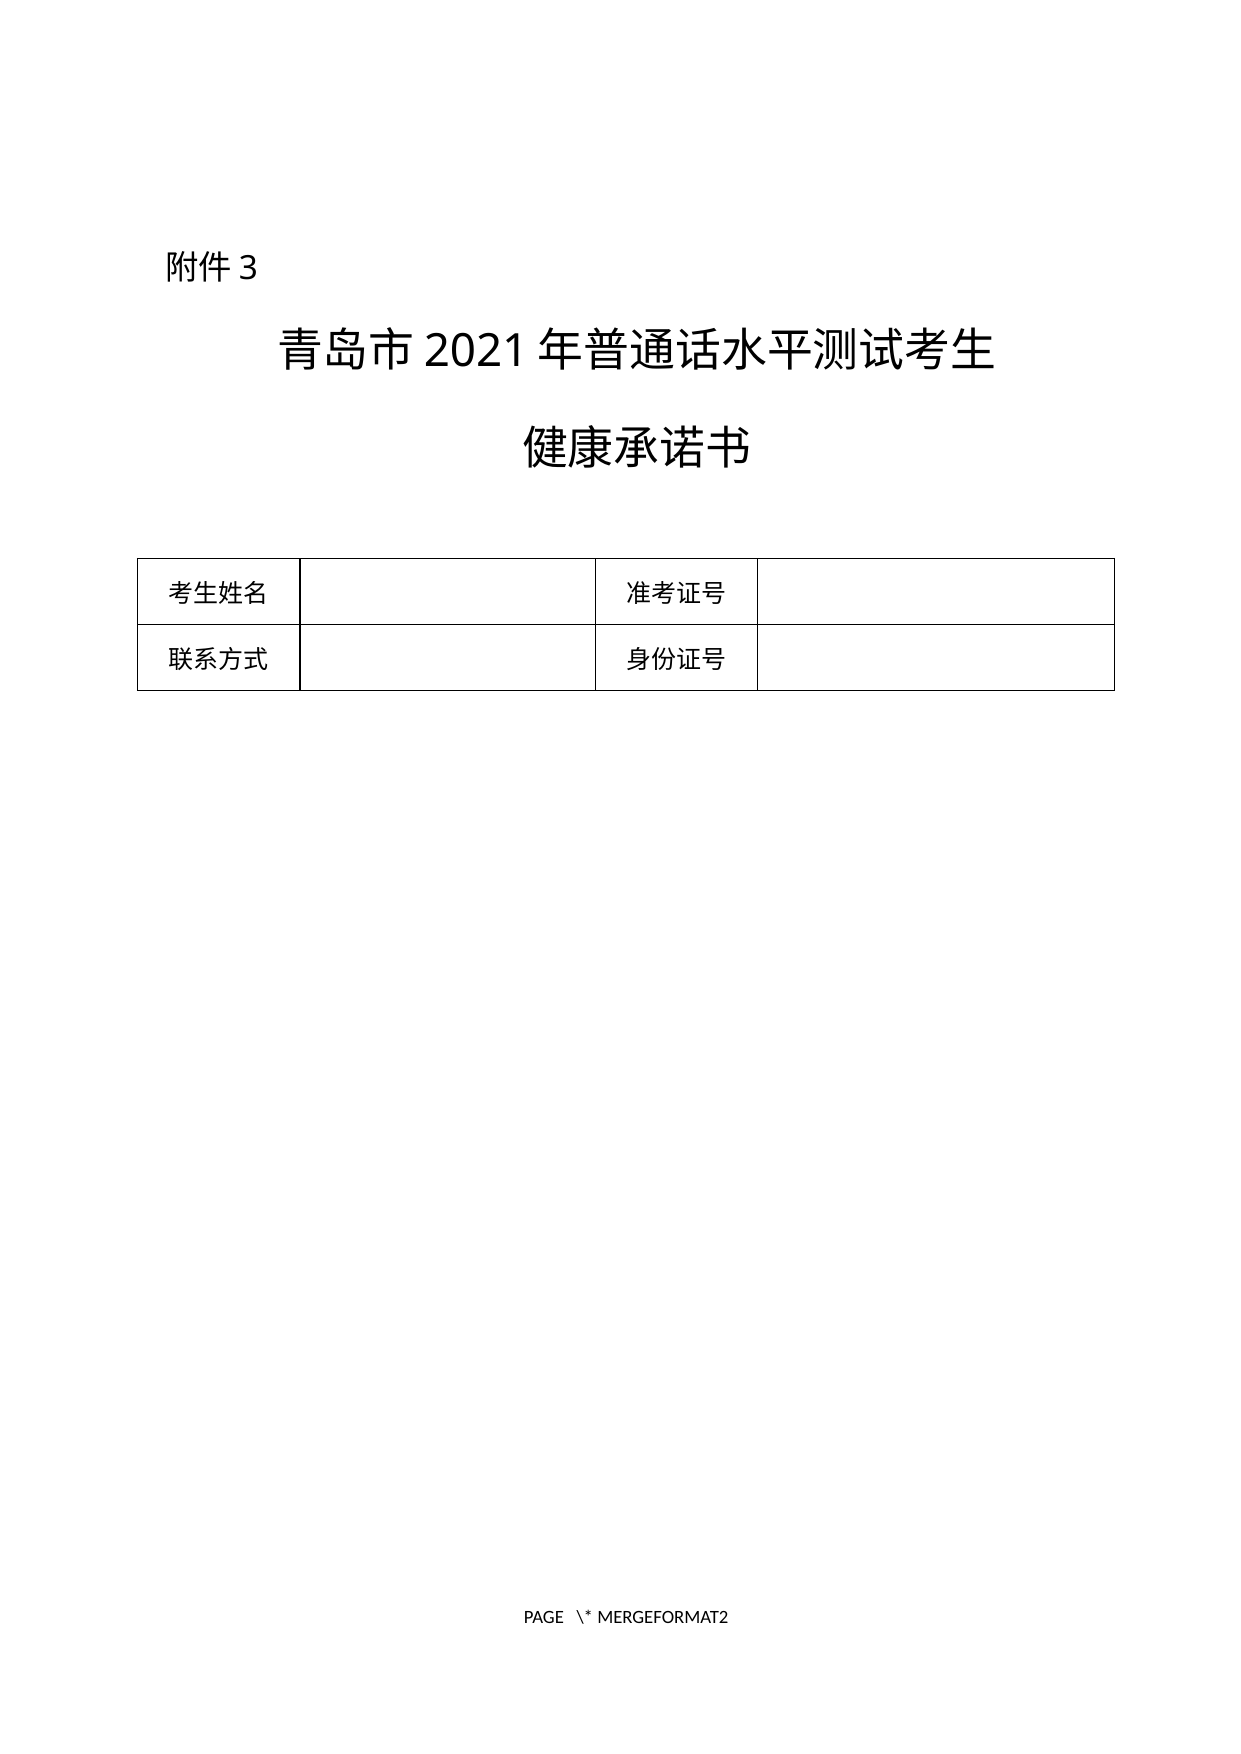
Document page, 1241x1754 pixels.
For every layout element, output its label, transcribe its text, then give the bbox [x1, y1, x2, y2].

text 附件3 [165, 233, 1087, 298]
text 青岛市2021年普通话水平测试考生 [165, 298, 1087, 395]
table_header [301, 559, 595, 624]
table_cell [758, 625, 1114, 690]
table_cell 联系方式 [138, 625, 299, 690]
table_cell 身份证号 [596, 625, 757, 690]
table_header [758, 559, 1114, 624]
table_header 考生姓名 [138, 559, 299, 624]
table_cell [301, 625, 595, 690]
text 健康承诺书 [165, 395, 1087, 493]
table_header 准考证号 [596, 559, 757, 624]
